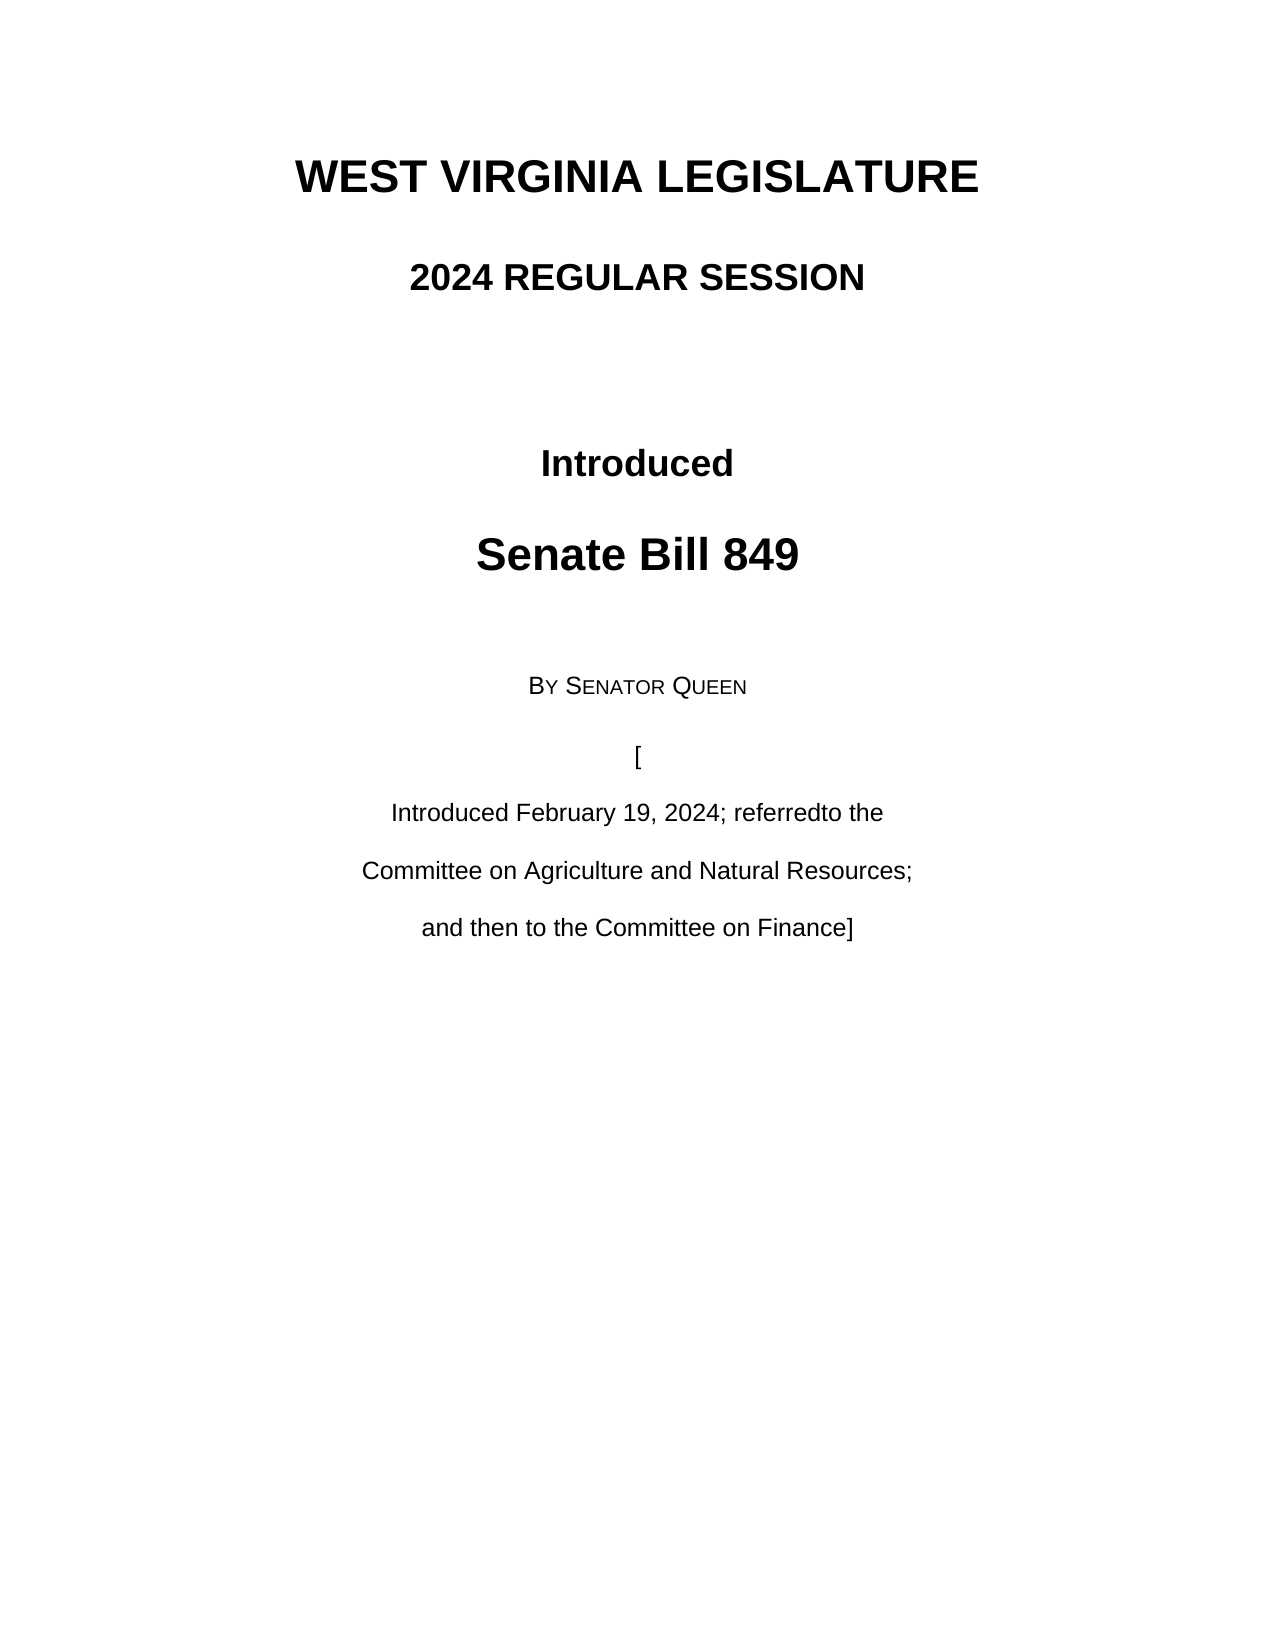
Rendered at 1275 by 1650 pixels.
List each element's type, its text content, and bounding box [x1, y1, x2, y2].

text By [337, 671, 937, 699]
title 2024 REGULAR SESSION [150, 255, 1125, 298]
text Bill [150, 528, 1125, 581]
title WEST VIRGINIA LEGISLATURE [150, 150, 1125, 203]
text [] [337, 741, 937, 942]
